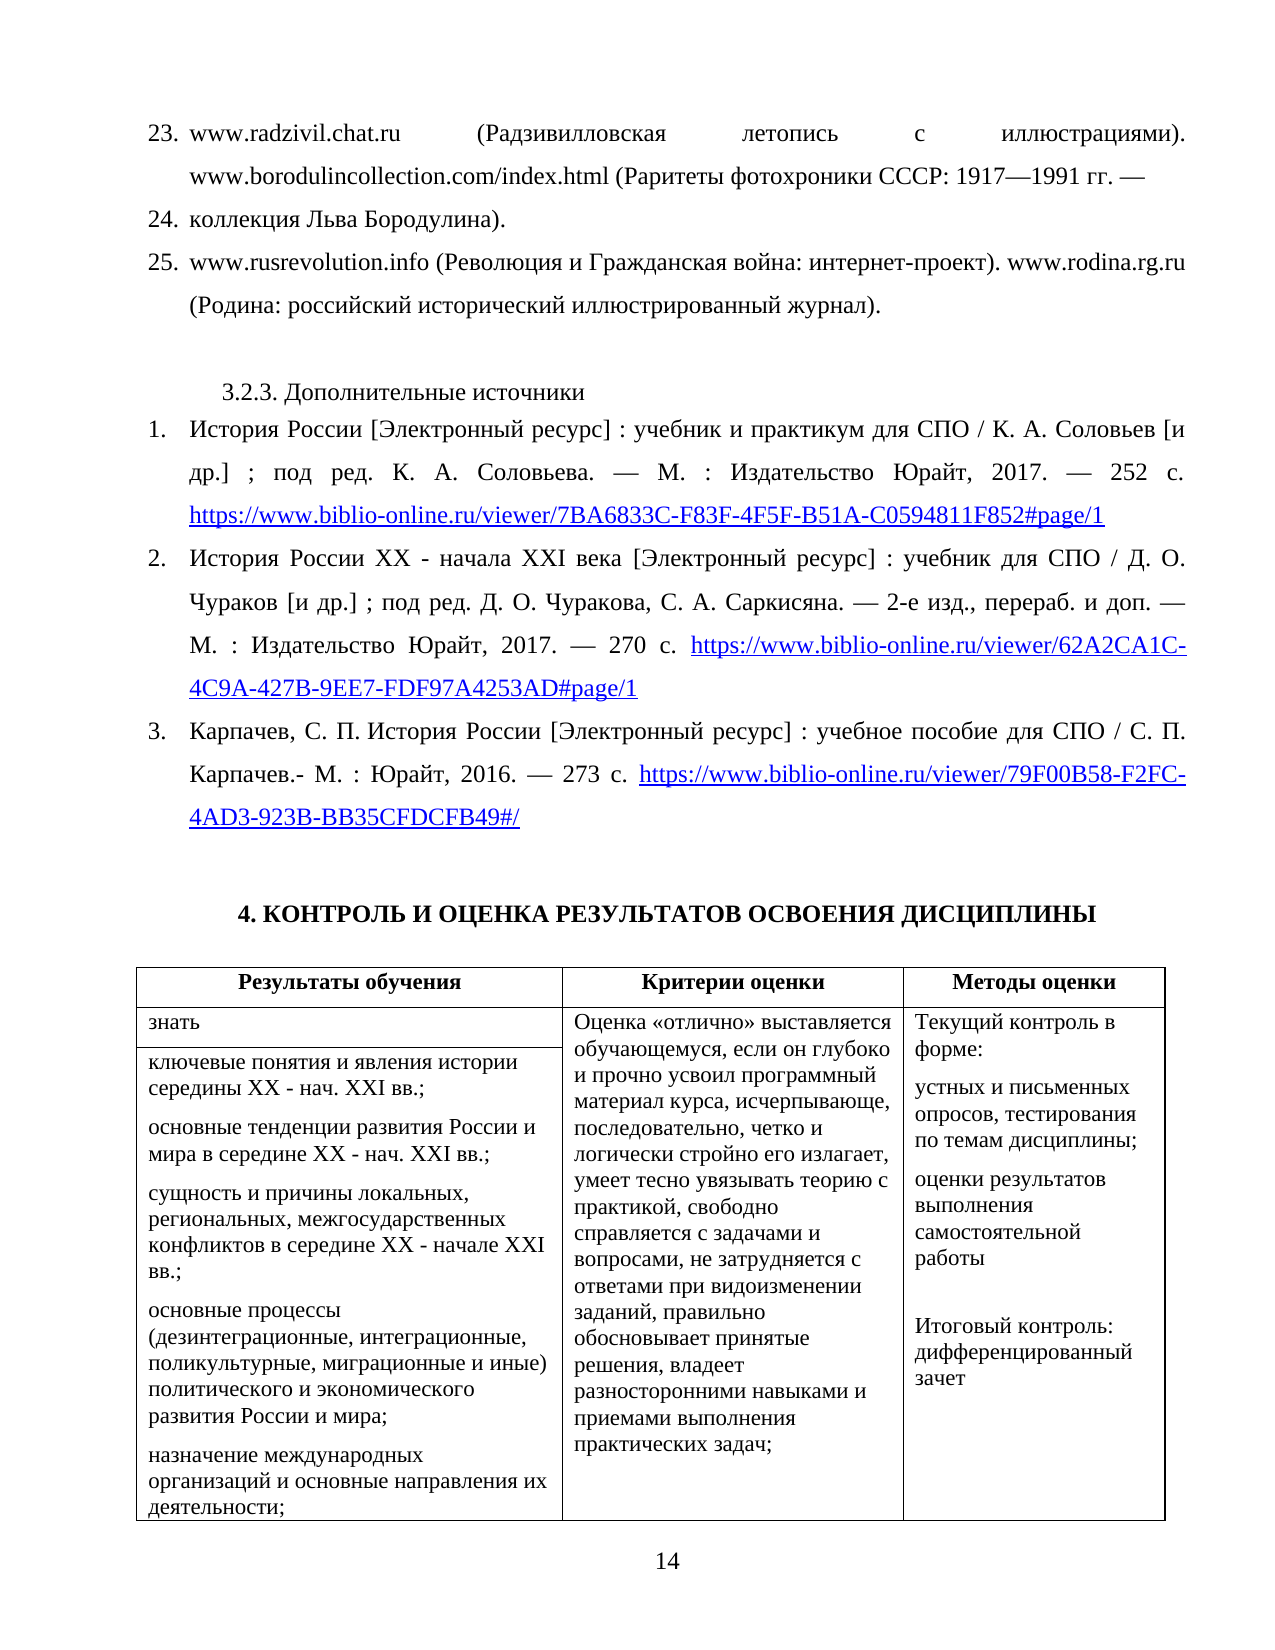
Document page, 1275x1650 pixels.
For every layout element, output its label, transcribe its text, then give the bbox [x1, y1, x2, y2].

list Карпачев, С. П. История России [Электронный ресурс] : учебное пособие для СПО / С. П. Карпачев.- М. : Юрайт, 2016. — 273 с. https://www.biblio-online.ru/viewer/79F00B58-F2FC-4AD3-923B-BB35CFDCFB49#/ [148, 716, 1186, 831]
table_header Методы оценки [904, 968, 1164, 1007]
list коллекция Льва Бородулина). [148, 204, 1186, 233]
text 3.2.3. Дополнительные источники [148, 377, 1186, 406]
list История России XX - начала XXI века [Электронный ресурс] : учебник для СПО / Д. О. Чураков [и др.] ; под ред. Д. О. Чуракова, С. А. Саркисяна. — 2-е изд., перераб. и доп. — М. : Издательство Юрайт, 2017. — 270 с. https://www.biblio-online.ru/viewer/62A2CA1C-4C9A-427B-9EE7-FDF97A4253AD#page/1 [148, 543, 1186, 702]
table_cell Текущий контроль в форме: устных и письменных опросов, тестирования по темам дисциплины; оценки результатов выполнения самостоятельной работы Итоговый контроль: дифференцированный зачет [904, 1008, 1164, 1520]
list www.radzivil.chat.ru (Радзивилловская летопись с иллюстрациями). www.borodulincollection.com/index.html (Раритеты фотохроники СССР: 1917—1991 гг. — [148, 118, 1186, 190]
list www.rusrevolution.info (Революция и Гражданская война: интернет-проект). www.rodina.rg.ru (Родина: российский исторический иллюстрированный журнал). [148, 247, 1186, 319]
table_header Результаты обучения [137, 968, 562, 1007]
table_header Критерии оценки [563, 968, 903, 1007]
table_cell Оценка «отлично» выставляется обучающемуся, если он глубоко и прочно усвоил программный материал курса, исчерпывающе, последовательно, четко и логически стройно его излагает, умеет тесно увязывать теорию с практикой, свободно справляется с задачами и вопросами, не затрудняется с ответами при видоизменении заданий, правильно обосновывает принятые решения, владеет разносторонними навыками и приемами выполнения практических задач; оценка «хорошо» выставляется обучающемуся, если он твердо знает материал курса, грамотно и по существу излагает его, не допуская существенных неточностей в ответе на вопрос, правильно применяет теоретические положения при решении практических вопросов и задач, владеет необходимыми навыками и приемами их выполнения; оценка «удовлетворительно» выставляется обучающемуся, если он имеет знания только основного материала, но не усвоил его деталей, допускает неточности, недостаточно правильные формулировки, нарушения логической последовательности в изложении программного материала, испытывает затруднения при выполнении практических задач; оценка «неудовлетворительно» выставляется обучающемуся, который не знает значительной части программного материала, допускает существенные ошибки, неуверенно, с большими затруднениями решает практические задачи или не справляется с ними самостоятельно. [563, 1008, 903, 1520]
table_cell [137, 1048, 562, 1520]
table_cell знать [137, 1008, 562, 1047]
text 4. КОНТРОЛЬ И ОЦЕНКА РЕЗУЛЬТАТОВ ОСВОЕНИЯ ДИСЦИПЛИНЫ [148, 899, 1186, 928]
list История России [Электронный ресурс] : учебник и практикум для СПО / К. А. Соловьев [и др.] ; под ред. К. А. Соловьева. — М. : Издательство Юрайт, 2017. — 252 с. https://www.biblio-online.ru/viewer/7BA6833C-F83F-4F5F-B51A-C0594811F852#page/1 [148, 414, 1186, 529]
